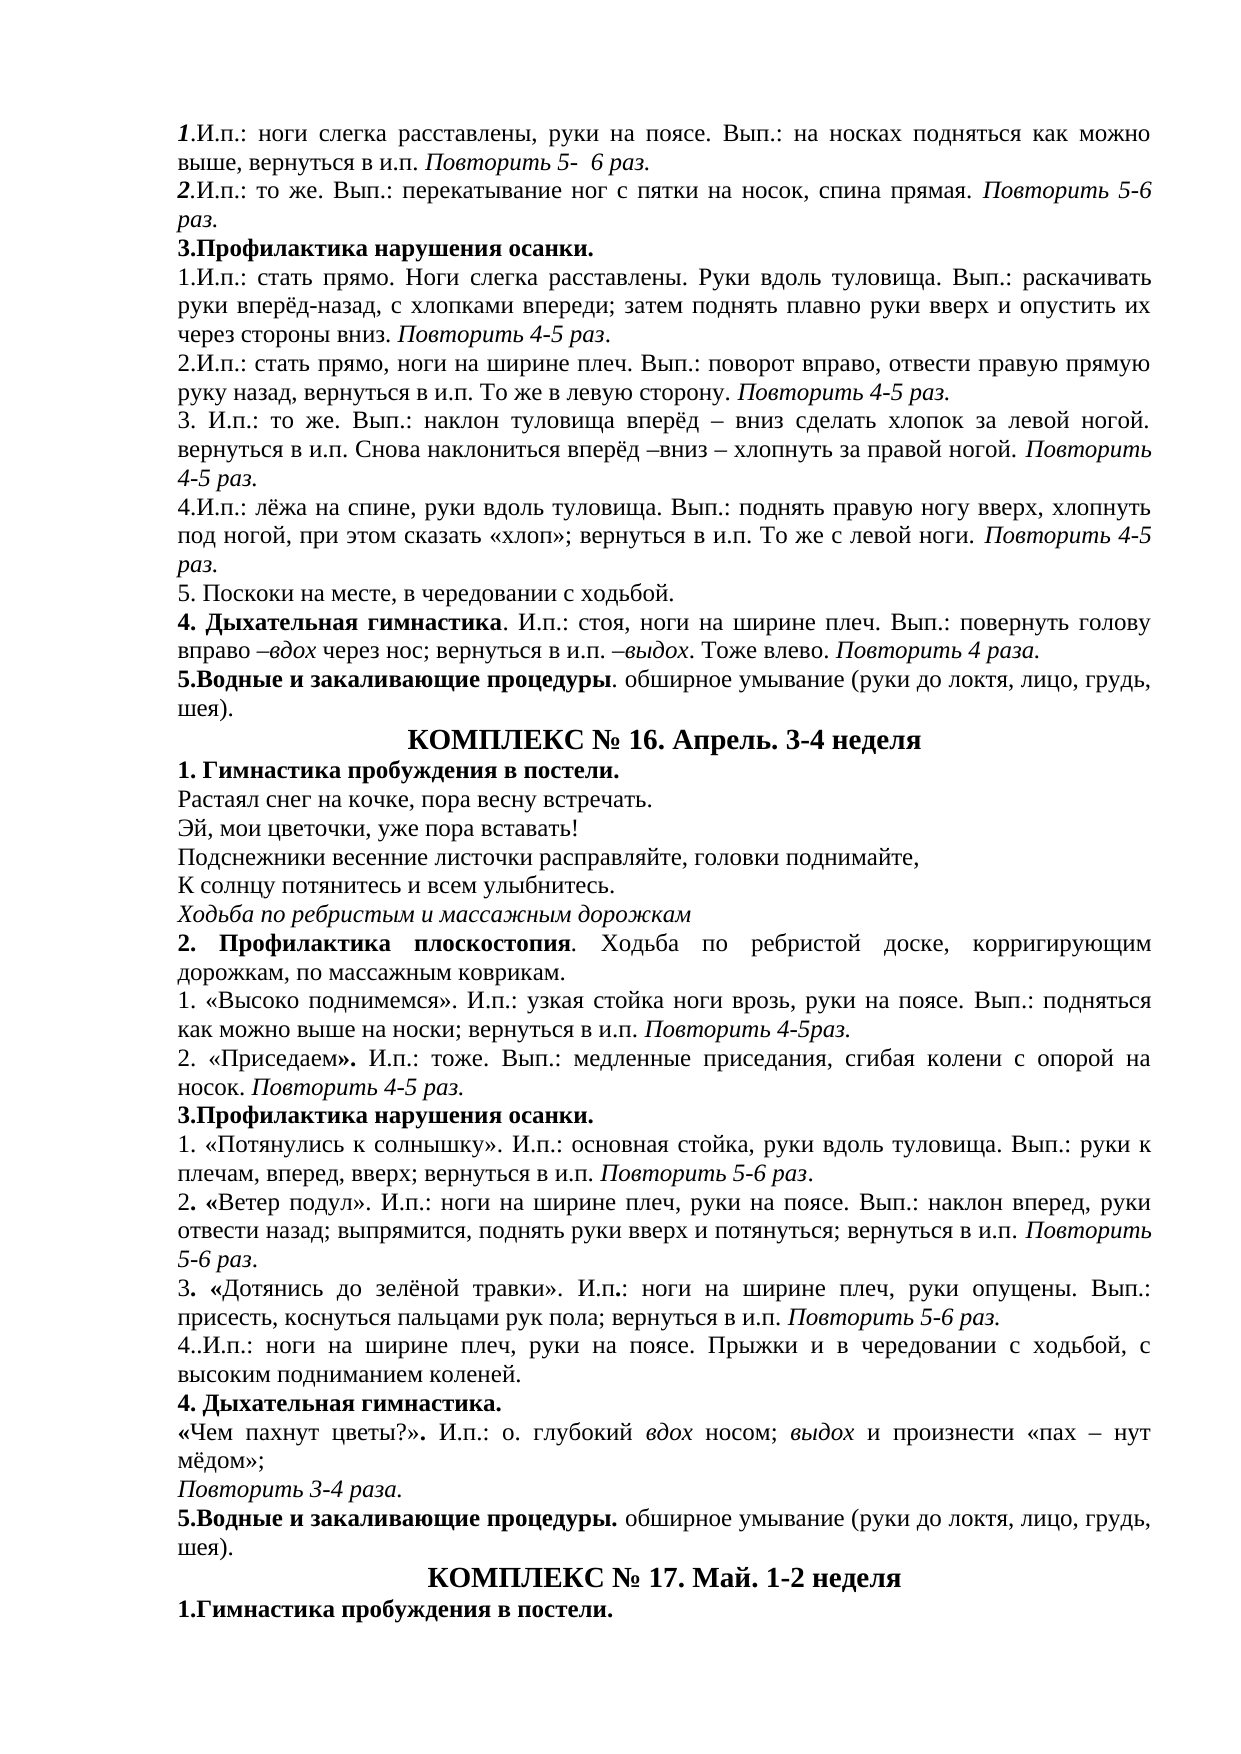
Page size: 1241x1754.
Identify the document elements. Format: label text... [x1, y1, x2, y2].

text Ходьба по ребристым и массажным дорожкам [177, 899, 1152, 928]
text 1. «Высоко поднимемся». И.п.: узкая стойка ноги врозь, руки на поясе. Вып.: подняться как можно выше на носки; вернуться в и.п. Повторить 4-5раз. [177, 985, 1152, 1043]
text 4..И.п.: ноги на ширине плеч, руки на поясе. Прыжки и в чередовании с ходьбой, с высоким подниманием коленей. [177, 1330, 1152, 1388]
text К солнцу потянитесь и всем улыбнитесь. [177, 870, 1152, 899]
text 3. И.п.: то же. Вып.: наклон туловища вперёд – вниз сделать хлопок за левой ногой. вернуться в и.п. Снова наклониться вперёд –вниз – хлопнуть за правой ногой. Повторить 4-5 раз. [177, 406, 1152, 492]
text 4.И.п.: лёжа на спине, руки вдоль туловища. Вып.: поднять правую ногу вверх, хлопнуть под ногой, при этом сказать «хлоп»; вернуться в и.п. То же с левой ноги. Повторить 4-5 раз. [177, 492, 1152, 578]
text КОМПЛЕКС № 16. Апрель. 3-4 неделя [177, 722, 1152, 755]
text Повторить 3-4 раза. [177, 1474, 1152, 1503]
text 1. «Потянулись к солнышку». И.п.: основная стойка, руки вдоль туловища. Вып.: руки к плечам, вперед, вверх; вернуться в и.п. Повторить 5-6 раз. [177, 1129, 1152, 1187]
text 5. Поскоки на месте, в чередовании с ходьбой. [177, 578, 1152, 607]
text «Чем пахнут цветы?». И.п.: о. глубокий вдох носом; выдох и произнести «пах – нут мёдом»; [177, 1417, 1152, 1474]
text Растаял снег на кочке, пора весну встречать. [177, 784, 1152, 813]
text КОМПЛЕКС № 17. Май. 1-2 неделя [177, 1560, 1152, 1594]
text 3.Профилактика нарушения осанки. [177, 233, 1152, 262]
text 4. Дыхательная гимнастика. И.п.: стоя, ноги на ширине плеч. Вып.: повернуть голову вправо –вдох через нос; вернуться в и.п. –выдох. Тоже влево. Повторить 4 раза. [177, 607, 1152, 664]
text 5.Водные и закаливающие процедуры. обширное умывание (руки до локтя, лицо, грудь, шея). [177, 1503, 1152, 1560]
text 1. Гимнастика пробуждения в постели. [177, 755, 1152, 784]
text 1.Гимнастика пробуждения в постели. [177, 1594, 1152, 1623]
text 5.Водные и закаливающие процедуры. обширное умывание (руки до локтя, лицо, грудь, шея). [177, 664, 1152, 722]
text 2.И.п.: стать прямо, ноги на ширине плеч. Вып.: поворот вправо, отвести правую прямую руку назад, вернуться в и.п. То же в левую сторону. Повторить 4-5 раз. [177, 348, 1152, 406]
text 3.Профилактика нарушения осанки. [177, 1100, 1152, 1129]
text 2. Профилактика плоскостопия. Ходьба по ребристой доске, корригирующим дорожкам, по массажным коврикам. [177, 928, 1152, 985]
text 2.И.п.: то же. Вып.: перекатывание ног с пятки на носок, спина прямая. Повторить 5-6 раз. [177, 176, 1152, 233]
text 2. «Приседаем». И.п.: тоже. Вып.: медленные приседания, сгибая колени с опорой на носок. Повторить 4-5 раз. [177, 1043, 1152, 1100]
text 1.И.п.: стать прямо. Ноги слегка расставлены. Руки вдоль туловища. Вып.: раскачивать руки вперёд-назад, с хлопками впереди; затем поднять плавно руки вверх и опустить их через стороны вниз. Повторить 4-5 раз. [177, 262, 1152, 348]
text 3. «Дотянись до зелёной травки». И.п.: ноги на ширине плеч, руки опущены. Вып.: присесть, коснуться пальцами рук пола; вернуться в и.п. Повторить 5-6 раз. [177, 1273, 1152, 1330]
text Эй, мои цветочки, уже пора вставать! [177, 813, 1152, 842]
text Подснежники весенние листочки расправляйте, головки поднимайте, [177, 842, 1152, 870]
text 2. «Ветер подул». И.п.: ноги на ширине плеч, руки на поясе. Вып.: наклон вперед, руки отвести назад; выпрямится, поднять руки вверх и потянуться; вернуться в и.п. Повторить 5-6 раз. [177, 1187, 1152, 1273]
text 1.И.п.: ноги слегка расставлены, руки на поясе. Вып.: на носках подняться как можно выше, вернуться в и.п. Повторить 5- 6 раз. [177, 118, 1152, 176]
text 4. Дыхательная гимнастика. [177, 1388, 1152, 1417]
